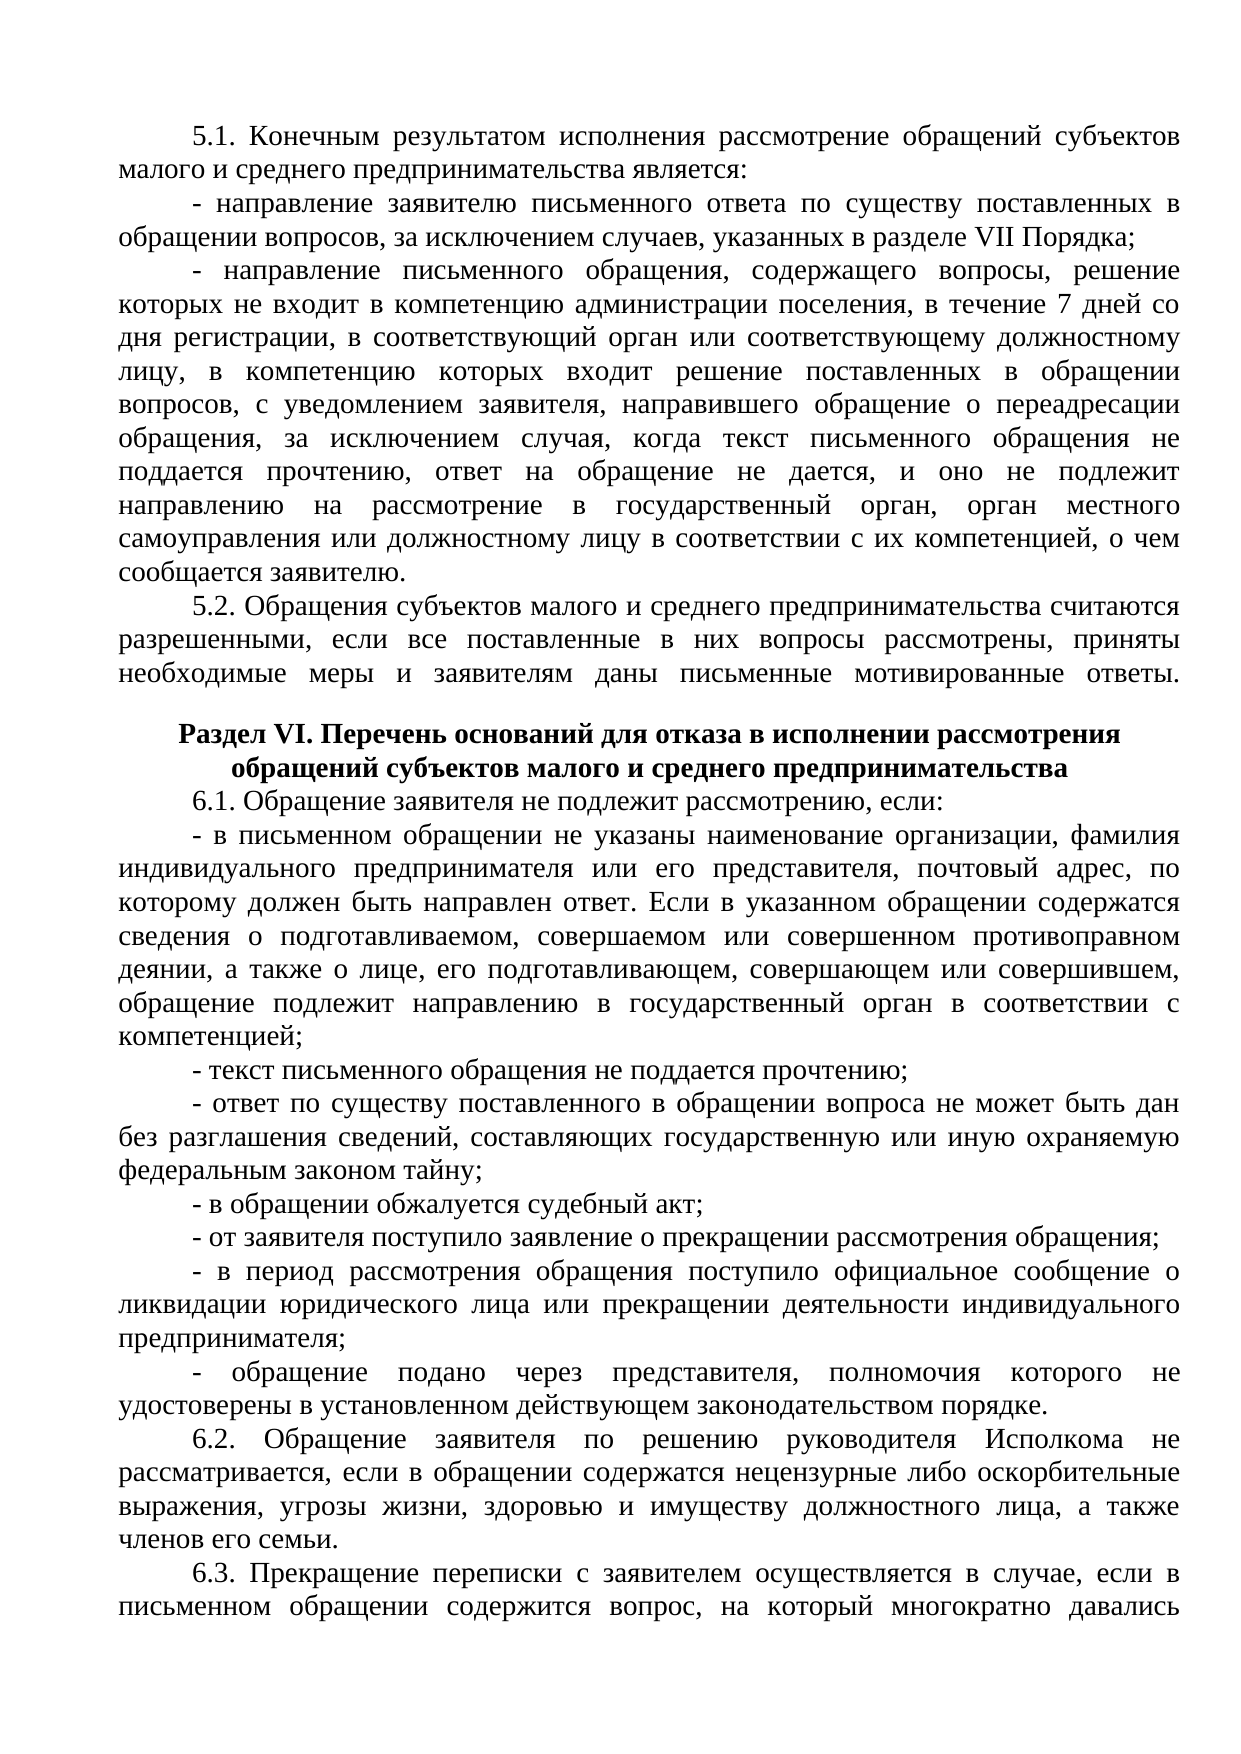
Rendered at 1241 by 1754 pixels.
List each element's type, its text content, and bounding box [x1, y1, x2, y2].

text - в письменном обращении не указаны наименование организации, фамилия индивидуального предпринимателя или его представителя, почтовый адрес, по которому должен быть направлен ответ. Если в указанном обращении содержатся сведения о подготавливаемом, совершаемом или совершенном противоправном деянии, а также о лице, его подготавливающем, совершающем или совершившем, обращение подлежит направлению в государственный орган в соответствии с компетенцией; [118, 817, 1181, 1052]
text - ответ по существу поставленного в обращении вопроса не может быть дан без разглашения сведений, составляющих государственную или иную охраняемую федеральным законом тайну; [118, 1085, 1181, 1186]
text - текст письменного обращения не поддается прочтению; [118, 1052, 1181, 1085]
text - направление заявителю письменного ответа по существу поставленных в обращении вопросов, за исключением случаев, указанных в разделе VII Порядка; [118, 185, 1181, 252]
text - направление письменного обращения, содержащего вопросы, решение которых не входит в компетенцию администрации поселения, в течение 7 дней со дня регистрации, в соответствующий орган или соответствующему должностному лицу, в компетенцию которых входит решение поставленных в обращении вопросов, с уведомлением заявителя, направившего обращение о переадресации обращения, за исключением случая, когда текст письменного обращения не поддается прочтению, ответ на обращение не дается, и оно не подлежит направлению на рассмотрение в государственный орган, орган местного самоуправления или должностному лицу в соответствии с их компетенцией, о чем сообщается заявителю. [118, 252, 1181, 588]
text - в обращении обжалуется судебный акт; [118, 1186, 1181, 1219]
text 5.2. Обращения субъектов малого и среднего предпринимательства считаются разрешенными, если все поставленные в них вопросы рассмотрены, приняты необходимые меры и заявителям даны письменные мотивированные ответы. [118, 588, 1181, 716]
text - обращение подано через представителя, полномочия которого не удостоверены в установленном действующем законодательством порядке. [118, 1354, 1181, 1421]
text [118, 1555, 1181, 1622]
text - в период рассмотрения обращения поступило официальное сообщение о ликвидации юридического лица или прекращении деятельности индивидуального предпринимателя; [118, 1253, 1181, 1354]
text Раздел VI. Перечень оснований для отказа в исполнении рассмотрения обращений субъектов малого и среднего предпринимательства [118, 716, 1181, 783]
text - от заявителя поступило заявление о прекращении рассмотрения обращения; [118, 1219, 1181, 1253]
text 5.1. Конечным результатом исполнения рассмотрение обращений субъектов малого и среднего предпринимательства является: [118, 118, 1181, 185]
text 6.2. Обращение заявителя по решению руководителя Исполкома не рассматривается, если в обращении содержатся нецензурные либо оскорбительные выражения, угрозы жизни, здоровью и имуществу должностного лица, а также членов его семьи. [118, 1421, 1181, 1555]
text 6.1. Обращение заявителя не подлежит рассмотрению, если: [118, 783, 1181, 817]
